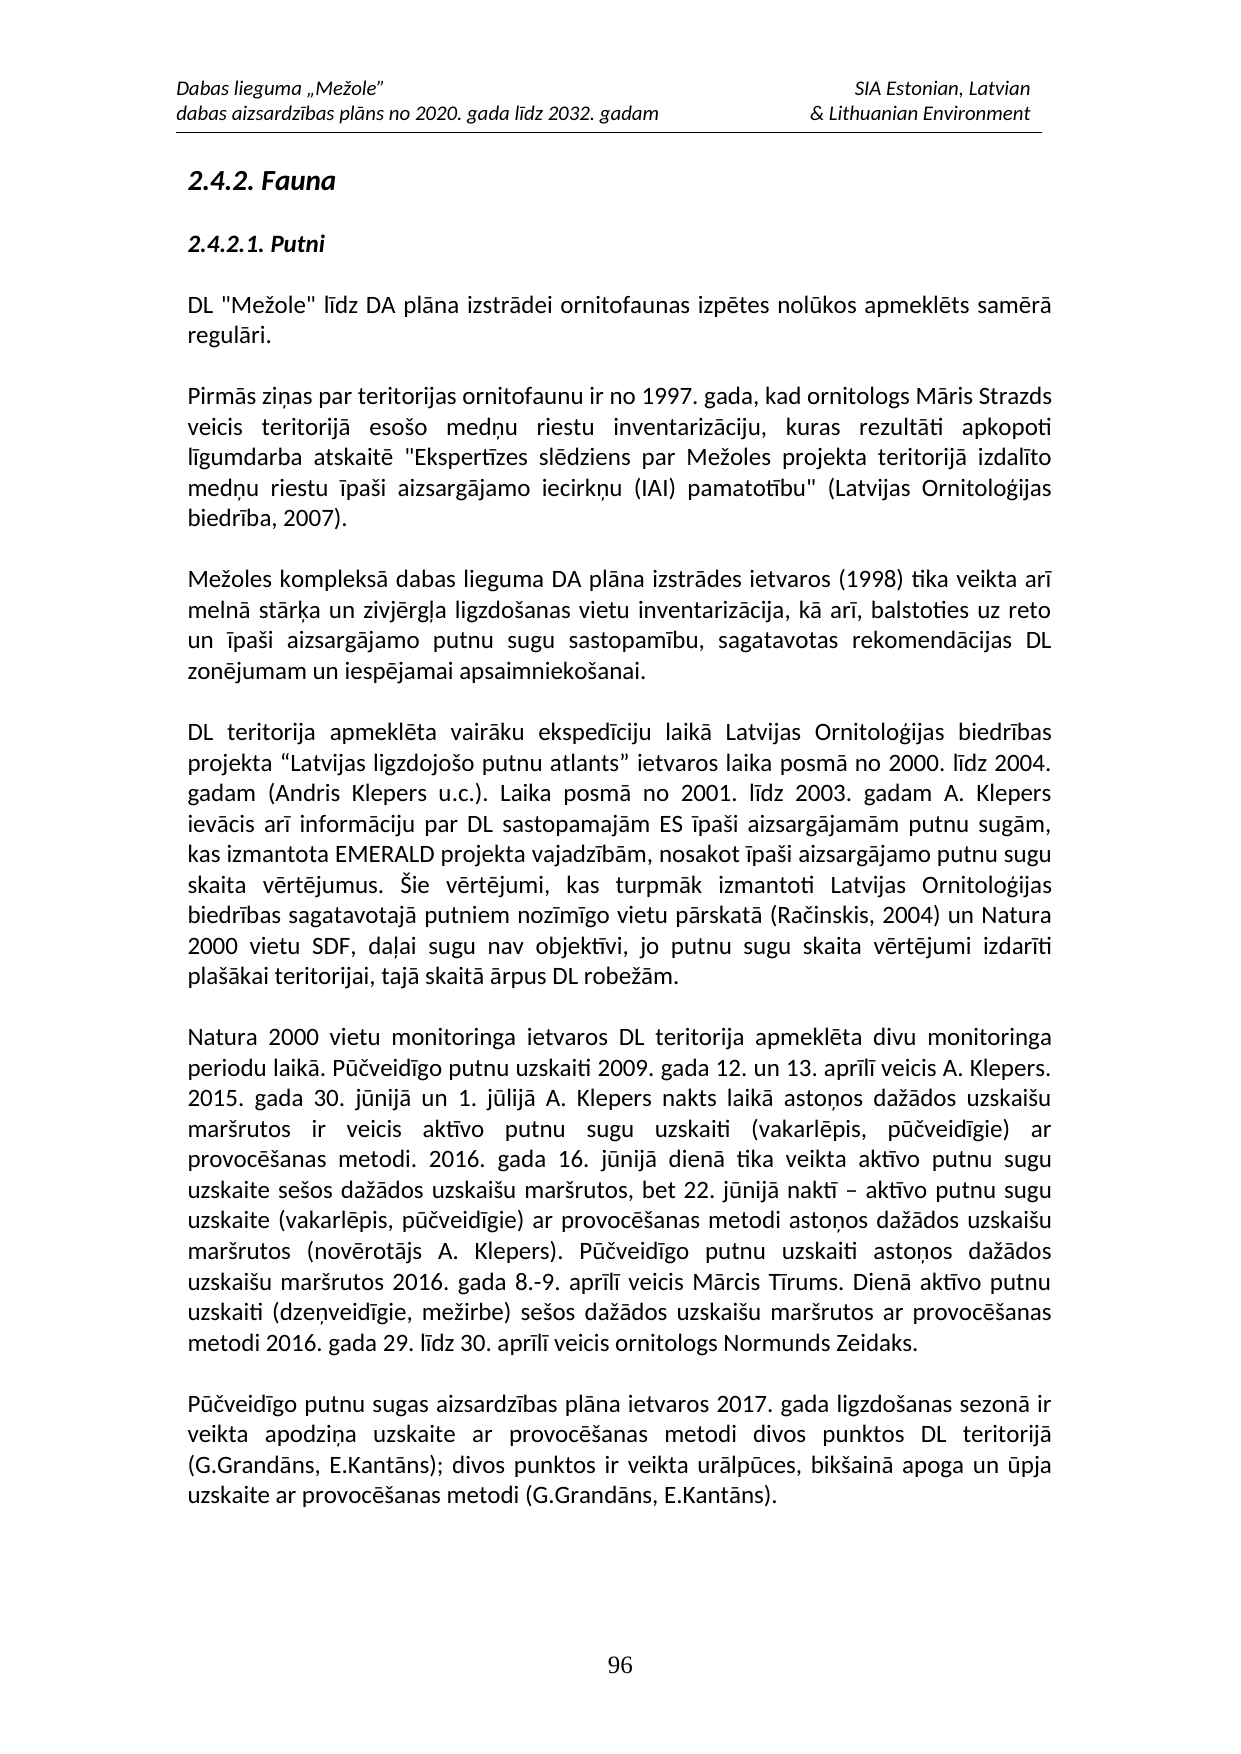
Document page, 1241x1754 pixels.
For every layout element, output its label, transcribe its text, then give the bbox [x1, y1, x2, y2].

subtitle 2.4.2.1. Putni [187, 228, 1053, 258]
text Pirmās ziņas par teritorijas ornitofaunu ir no 1997. gada, kad ornitologs Māris Strazds veicis teritorijā esošo medņu riestu inventarizāciju, kuras rezultāti apkopoti līgumdarba atskaitē "Ekspertīzes slēdziens par Mežoles projekta teritorijā izdalīto medņu riestu īpaši aizsargājamo iecirkņu (IAI) pamatotību" (Latvijas Ornitoloģijas biedrība, 2007). [187, 381, 1053, 533]
text DL teritorija apmeklēta vairāku ekspedīciju laikā Latvijas Ornitoloģijas biedrības projekta “Latvijas ligzdojošo putnu atlants” ietvaros laika posmā no 2000. līdz 2004. gadam (Andris Klepers u.c.). Laika posmā no 2001. līdz 2003. gadam A. Klepers ievācis arī informāciju par DL sastopamajām ES īpaši aizsargājamām putnu sugām, kas izmantota EMERALD projekta vajadzībām, nosakot īpaši aizsargājamo putnu sugu skaita vērtējumus. Šie vērtējumi, kas turpmāk izmantoti Latvijas Ornitoloģijas biedrības sagatavotajā putniem nozīmīgo vietu pārskatā (Račinskis, 2004) un Natura 2000 vietu SDF, daļai sugu nav objektīvi, jo putnu sugu skaita vērtējumi izdarīti plašākai teritorijai, tajā skaitā ārpus DL robežām. [187, 716, 1053, 991]
text Natura 2000 vietu monitoringa ietvaros DL teritorija apmeklēta divu monitoringa periodu laikā. Pūčveidīgo putnu uzskaiti 2009. gada 12. un 13. aprīlī veicis A. Klepers. 2015. gada 30. jūnijā un 1. jūlijā A. Klepers nakts laikā astoņos dažādos uzskaišu maršrutos ir veicis aktīvo putnu sugu uzskaiti (vakarlēpis, pūčveidīgie) ar provocēšanas metodi. 2016. gada 16. jūnijā dienā tika veikta aktīvo putnu sugu uzskaite sešos dažādos uzskaišu maršrutos, bet 22. jūnijā naktī – aktīvo putnu sugu uzskaite (vakarlēpis, pūčveidīgie) ar provocēšanas metodi astoņos dažādos uzskaišu maršrutos (novērotājs A. Klepers). Pūčveidīgo putnu uzskaiti astoņos dažādos uzskaišu maršrutos 2016. gada 8.-9. aprīlī veicis Mārcis Tīrums. Dienā aktīvo putnu uzskaiti (dzeņveidīgie, mežirbe) sešos dažādos uzskaišu maršrutos ar provocēšanas metodi 2016. gada 29. līdz 30. aprīlī veicis ornitologs Normunds Zeidaks. [187, 1021, 1053, 1357]
text DL "Mežole" līdz DA plāna izstrādei ornitofaunas izpētes nolūkos apmeklēts samērā regulāri. [187, 289, 1053, 350]
subtitle 2.4.2. Fauna [187, 162, 1053, 197]
text Mežoles kompleksā dabas lieguma DA plāna izstrādes ietvaros (1998) tika veikta arī melnā stārķa un zivjērgļa ligzdošanas vietu inventarizācija, kā arī, balstoties uz reto un īpaši aizsargājamo putnu sugu sastopamību, sagatavotas rekomendācijas DL zonējumam un iespējamai apsaimniekošanai. [187, 564, 1053, 686]
text Pūčveidīgo putnu sugas aizsardzības plāna ietvaros 2017. gada ligzdošanas sezonā ir veikta apodziņa uzskaite ar provocēšanas metodi divos punktos DL teritorijā (G.Grandāns, E.Kantāns); divos punktos ir veikta urālpūces, bikšainā apoga un ūpja uzskaite ar provocēšanas metodi (G.Grandāns, E.Kantāns). [187, 1388, 1053, 1510]
